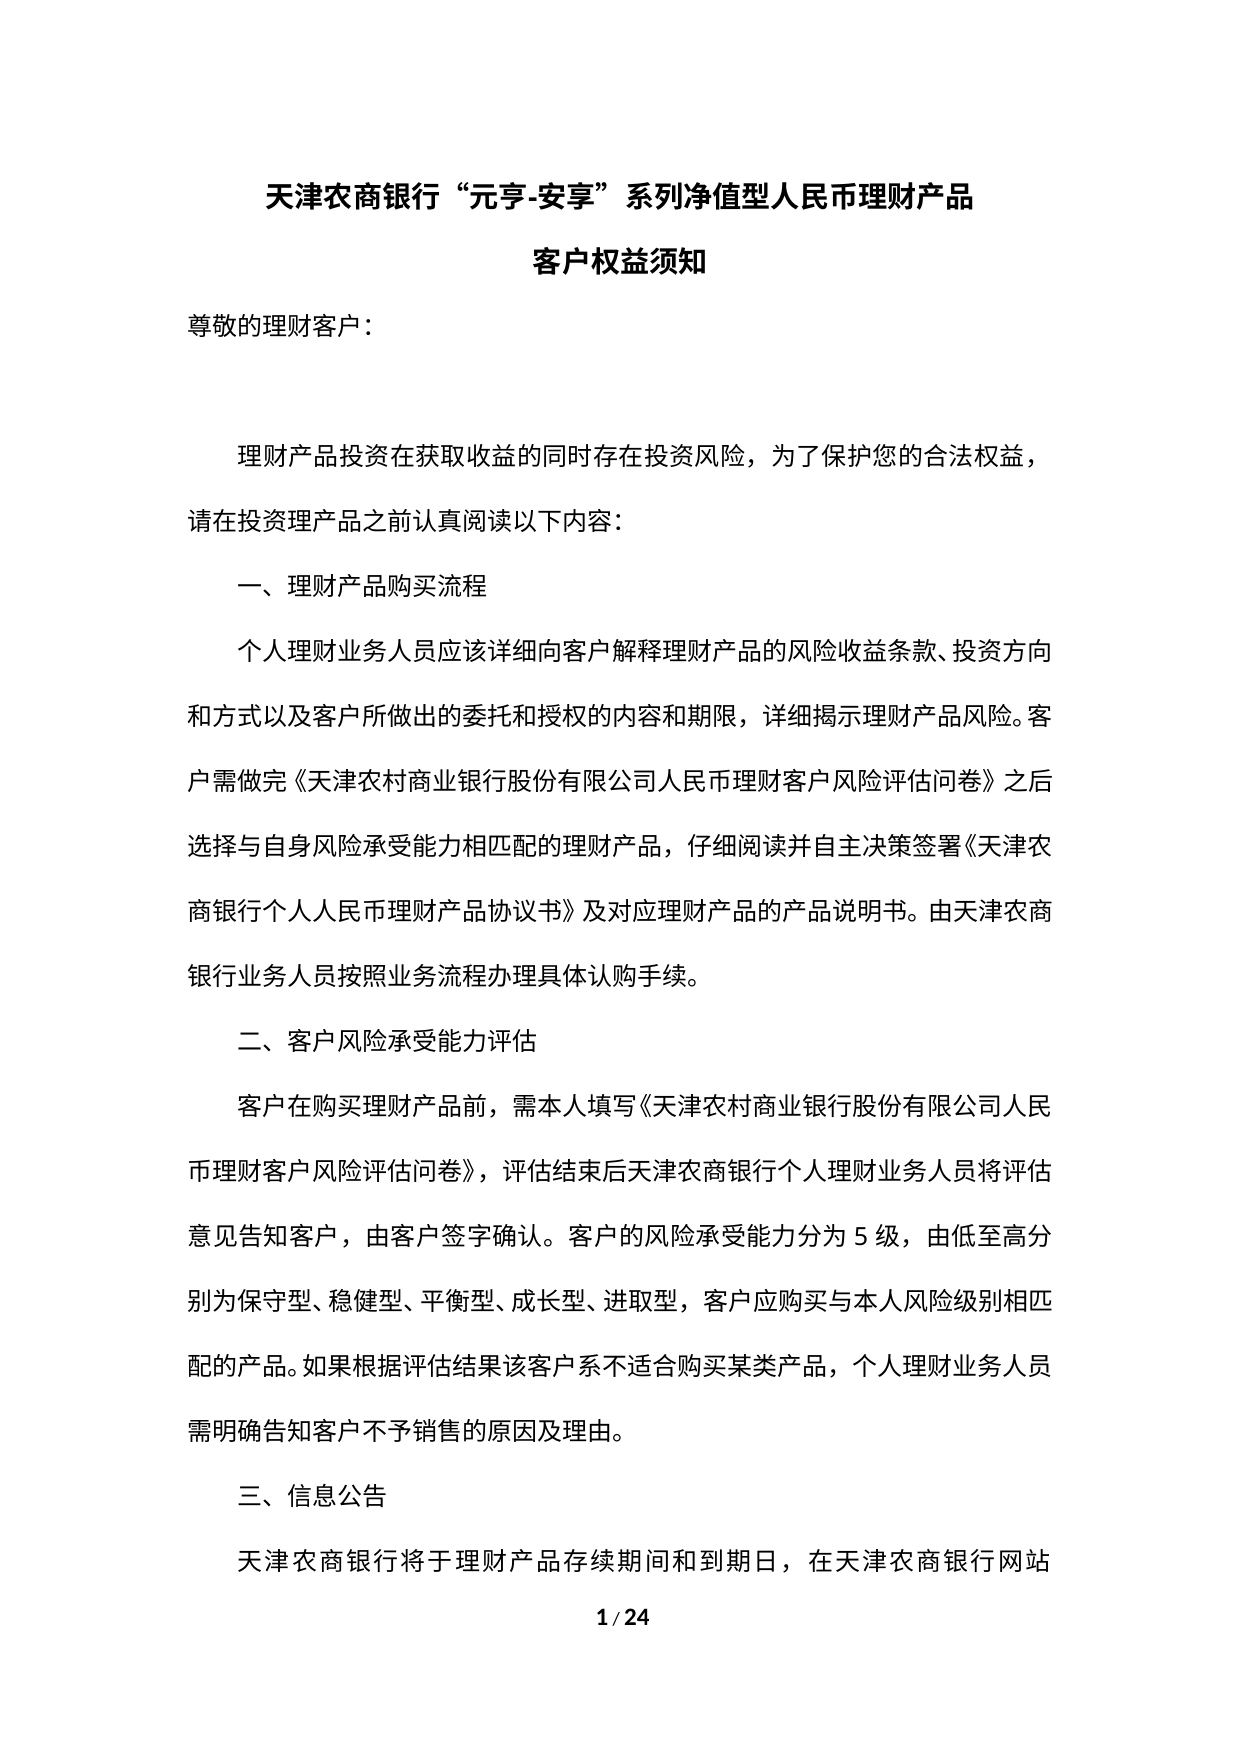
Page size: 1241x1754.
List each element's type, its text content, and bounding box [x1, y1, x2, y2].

text 二、客户风险承受能力评估 [187, 1007, 1053, 1072]
text 个人理财业务人员应该详细向客户解释理财产品的风险收益条款、投资方向和方式以及客户所做出的委托和授权的内容和期限，详细揭示理财产品风险。客户需做完《天津农村商业银行股份有限公司人民币理财客户风险评估问卷》之后，选择与自身风险承受能力相匹配的理财产品，仔细阅读并自主决策签署《天津农商银行个人人民币理财产品协议书》及对应理财产品的产品说明书。由天津农商银行业务人员按照业务流程办理具体认购手续。 [187, 617, 1053, 1007]
text 理财产品投资在获取收益的同时存在投资风险，为了保护您的合法权益，请在投资理产品之前认真阅读以下内容： [187, 422, 1053, 552]
text 尊敬的理财客户： [187, 292, 1053, 357]
text 三、信息公告 [187, 1462, 1053, 1527]
text 客户权益须知 [187, 227, 1053, 292]
text 天津农商银行“元亨-安享”系列净值型人民币理财产品 [187, 162, 1053, 227]
text 客户在购买理财产品前，需本人填写《天津农村商业银行股份有限公司人民币理财客户风险评估问卷》，评估结束后天津农商银行个人理财业务人员将评估意见告知客户，由客户签字确认。客户的风险承受能力分为5 级，由低至高分别为保守型、稳健型、平衡型、成长型、进取型，客户应购买与本人风险级别相匹配的产品。如果根据评估结果该客户系不适合购买某类产品，个人理财业务人员需明确告知客户不予销售的原因及理由。 [187, 1072, 1053, 1462]
text 一、理财产品购买流程 [187, 552, 1053, 617]
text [187, 1527, 1053, 1592]
